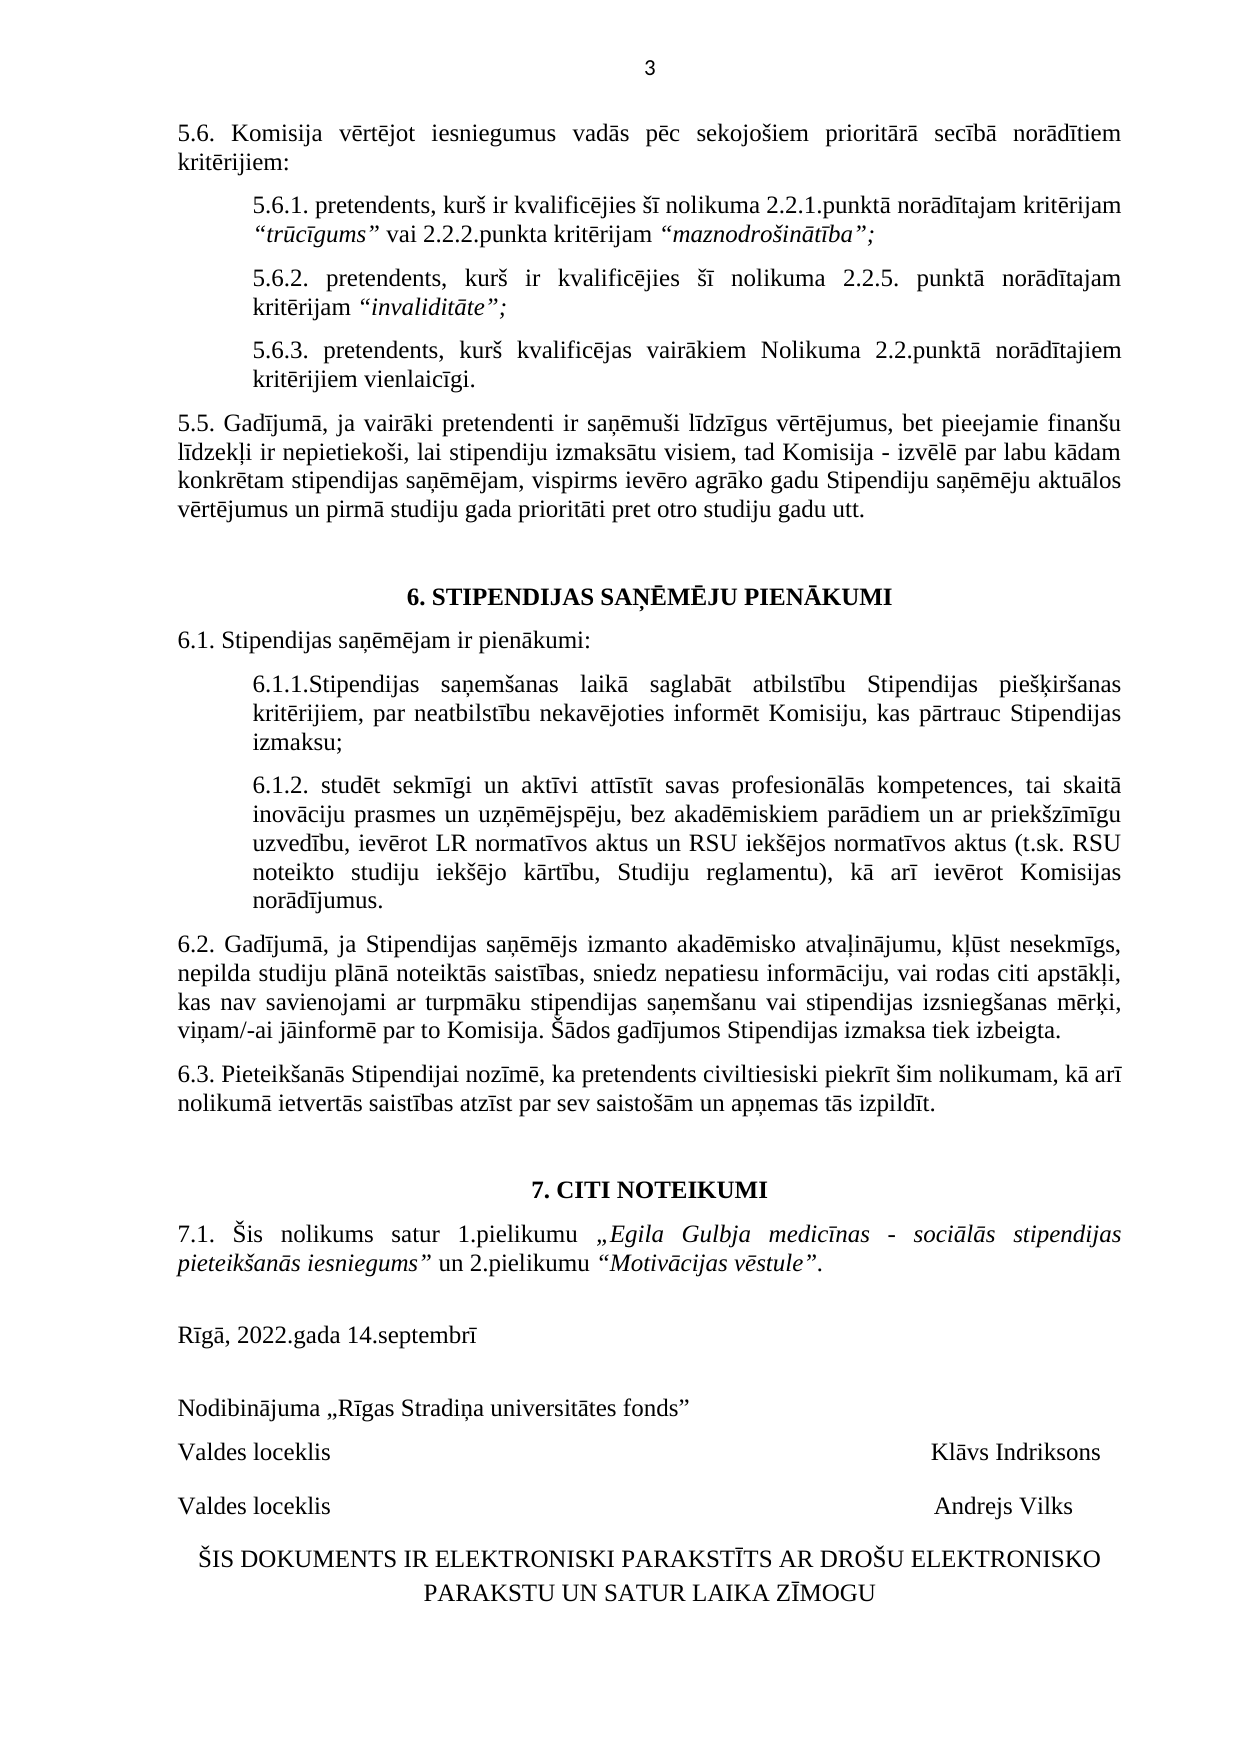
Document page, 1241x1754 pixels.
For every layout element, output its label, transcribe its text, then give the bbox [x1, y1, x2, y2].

text 7. CITI NOTEIKUMI [177, 1176, 1122, 1204]
text Valdes loceklis Andrejs Vilks [177, 1491, 1122, 1519]
text 6.2. Gadījumā, ja Stipendijas saņēmējs izmanto akadēmisko atvaļinājumu, kļūst nesekmīgs, nepilda studiju plānā noteiktās saistības, sniedz nepatiesu informāciju, vai rodas citi apstākļi, kas nav savienojami ar turpmāku stipendijas saņemšanu vai stipendijas izsniegšanas mērķi, viņam/-ai jāinformē par to Komisija. Šādos gadījumos Stipendijas izmaksa tiek izbeigta. [177, 929, 1122, 1044]
text 5.6.1. pretendents, kurš ir kvalificējies šī nolikuma 2.2.1.punktā norādītajam kritērijam “trūcīgums” vai 2.2.2.punkta kritērijam “maznodrošinātība”; [252, 191, 1122, 248]
text Valdes loceklis Klāvs Indriksons [177, 1437, 1122, 1466]
text ŠIS DOKUMENTS IR ELEKTRONISKI PARAKSTĪTS AR DROŠU ELEKTRONISKO PARAKSTU UN SATUR LAIKA ZĪMOGU [177, 1544, 1122, 1606]
text 5.6. Komisija vērtējot iesniegumus vadās pēc sekojošiem prioritārā secībā norādītiem kritērijiem: [177, 118, 1122, 176]
text 5.5. Gadījumā, ja vairāki pretendenti ir saņēmuši līdzīgus vērtējumus, bet pieejamie finanšu līdzekļi ir nepietiekoši, lai stipendiju izmaksātu visiem, tad Komisija - izvēlē par labu kādam konkrētam stipendijas saņēmējam, vispirms ievēro agrāko gadu Stipendiju saņēmēju aktuālos vērtējumus un pirmā studiju gada prioritāti pret otro studiju gadu utt. [177, 408, 1122, 523]
text 6.1.1.Stipendijas saņemšanas laikā saglabāt atbilstību Stipendijas piešķiršanas kritērijiem, par neatbilstību nekavējoties informēt Komisiju, kas pārtrauc Stipendijas izmaksu; [252, 669, 1122, 756]
text 7.1. Šis nolikums satur 1.pielikumu „Egila Gulbja medicīnas - sociālās stipendijas pieteikšanās iesniegums” un 2.pielikumu “Motivācijas vēstule”. [177, 1219, 1122, 1277]
text 5.6.3. pretendents, kurš kvalificējas vairākiem Nolikuma 2.2.punktā norādītajiem kritērijiem vienlaicīgi. [252, 336, 1122, 393]
text 6.1. Stipendijas saņēmējam ir pienākumi: [177, 626, 1122, 654]
text 6. STIPENDIJAS SAŅĒMĒJU PIENĀKUMI [177, 582, 1122, 611]
text Rīgā, 2022.gada 14.septembrī [177, 1321, 1122, 1349]
text 6.3. Pieteikšanās Stipendijai nozīmē, ka pretendents civiltiesiski piekrīt šim nolikumam, kā arī nolikumā ietvertās saistības atzīst par sev saistošām un apņemas tās izpildīt. [177, 1059, 1122, 1117]
text 6.1.2. studēt sekmīgi un aktīvi attīstīt savas profesionālās kompetences, tai skaitā inovāciju prasmes un uzņēmējspēju, bez akadēmiskiem parādiem un ar priekšzīmīgu uzvedību, ievērot LR normatīvos aktus un RSU iekšējos normatīvos aktus (t.sk. RSU noteikto studiju iekšējo kārtību, Studiju reglamentu), kā arī ievērot Komisijas norādījumus. [252, 771, 1122, 914]
text 5.6.2. pretendents, kurš ir kvalificējies šī nolikuma 2.2.5. punktā norādītajam kritērijam “invaliditāte”; [252, 263, 1122, 321]
text Nodibinājuma „Rīgas Stradiņa universitātes fonds” [177, 1393, 1122, 1422]
